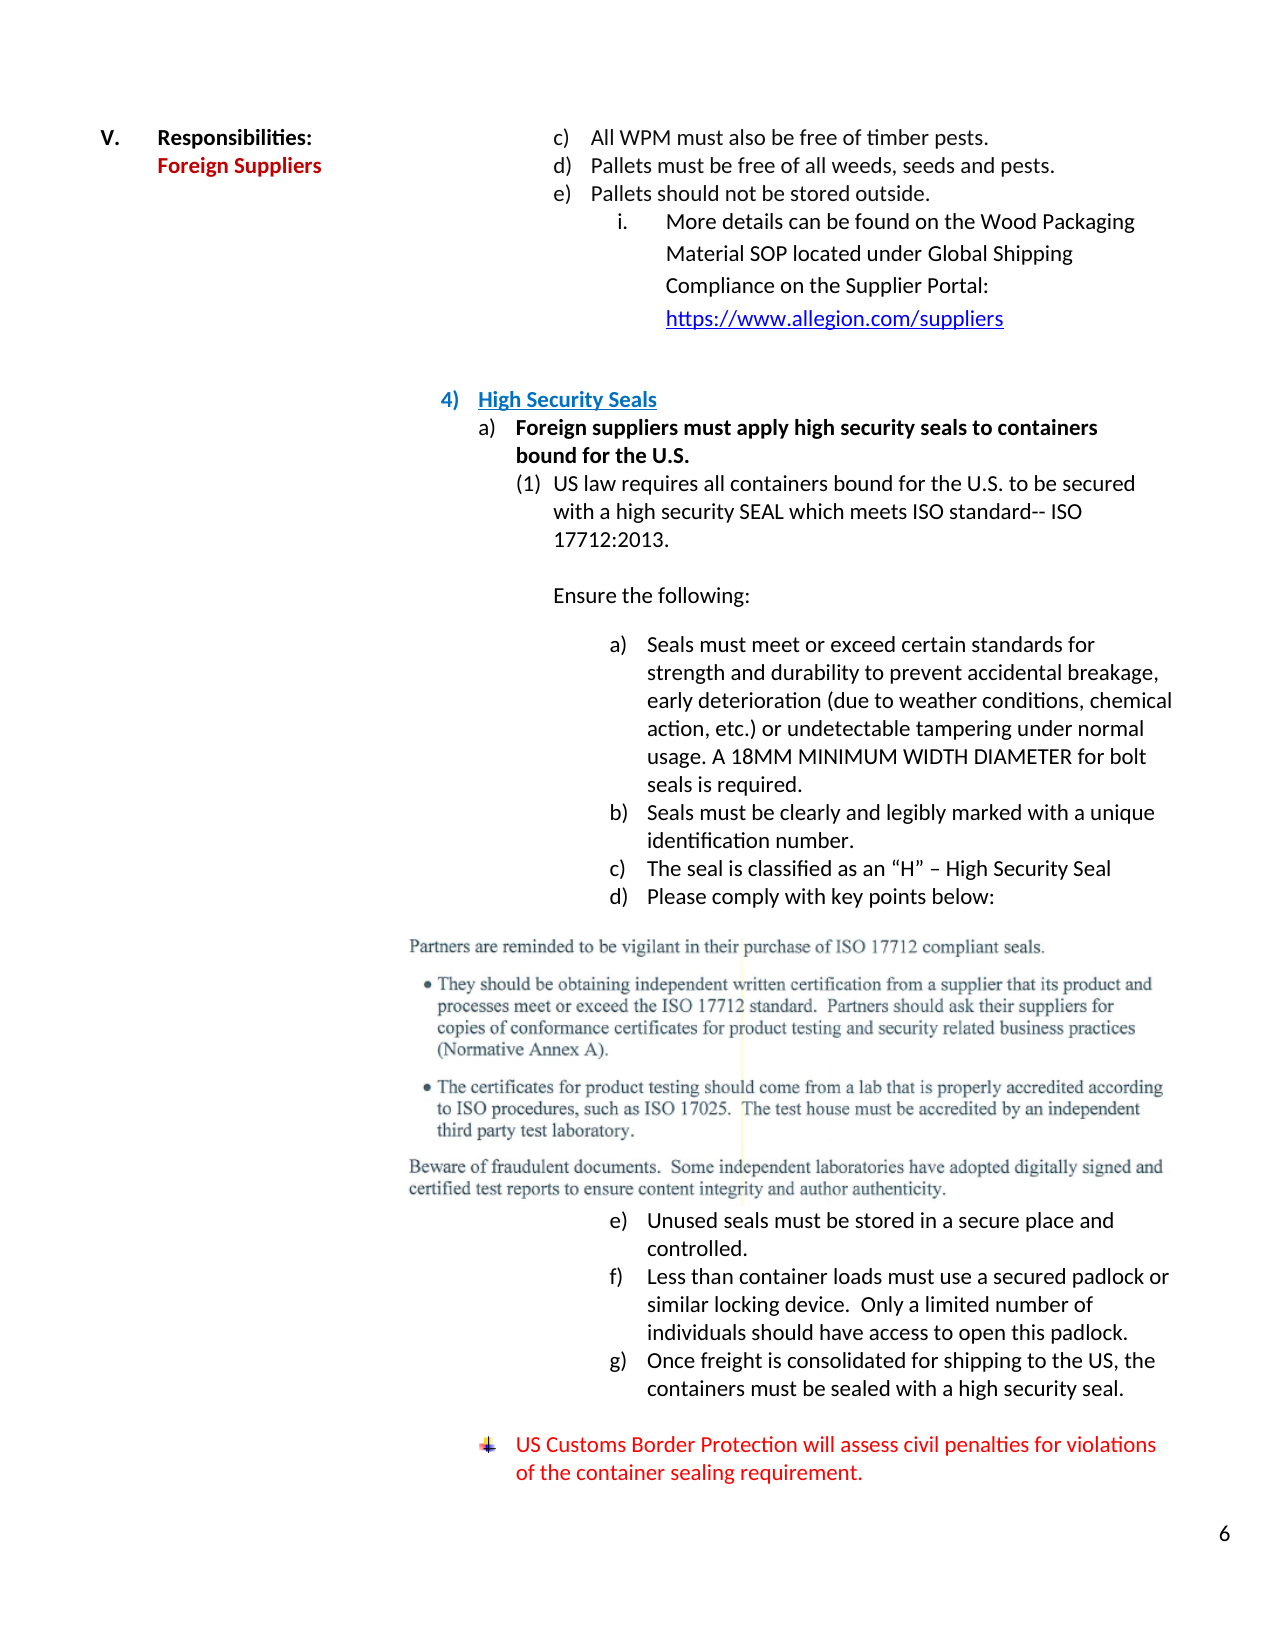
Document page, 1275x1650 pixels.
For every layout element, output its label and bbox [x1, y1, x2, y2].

picture [479, 1435, 496, 1453]
table_cell [392, 123, 1189, 1519]
picture [403, 938, 1183, 1206]
table_cell [73, 123, 392, 1519]
